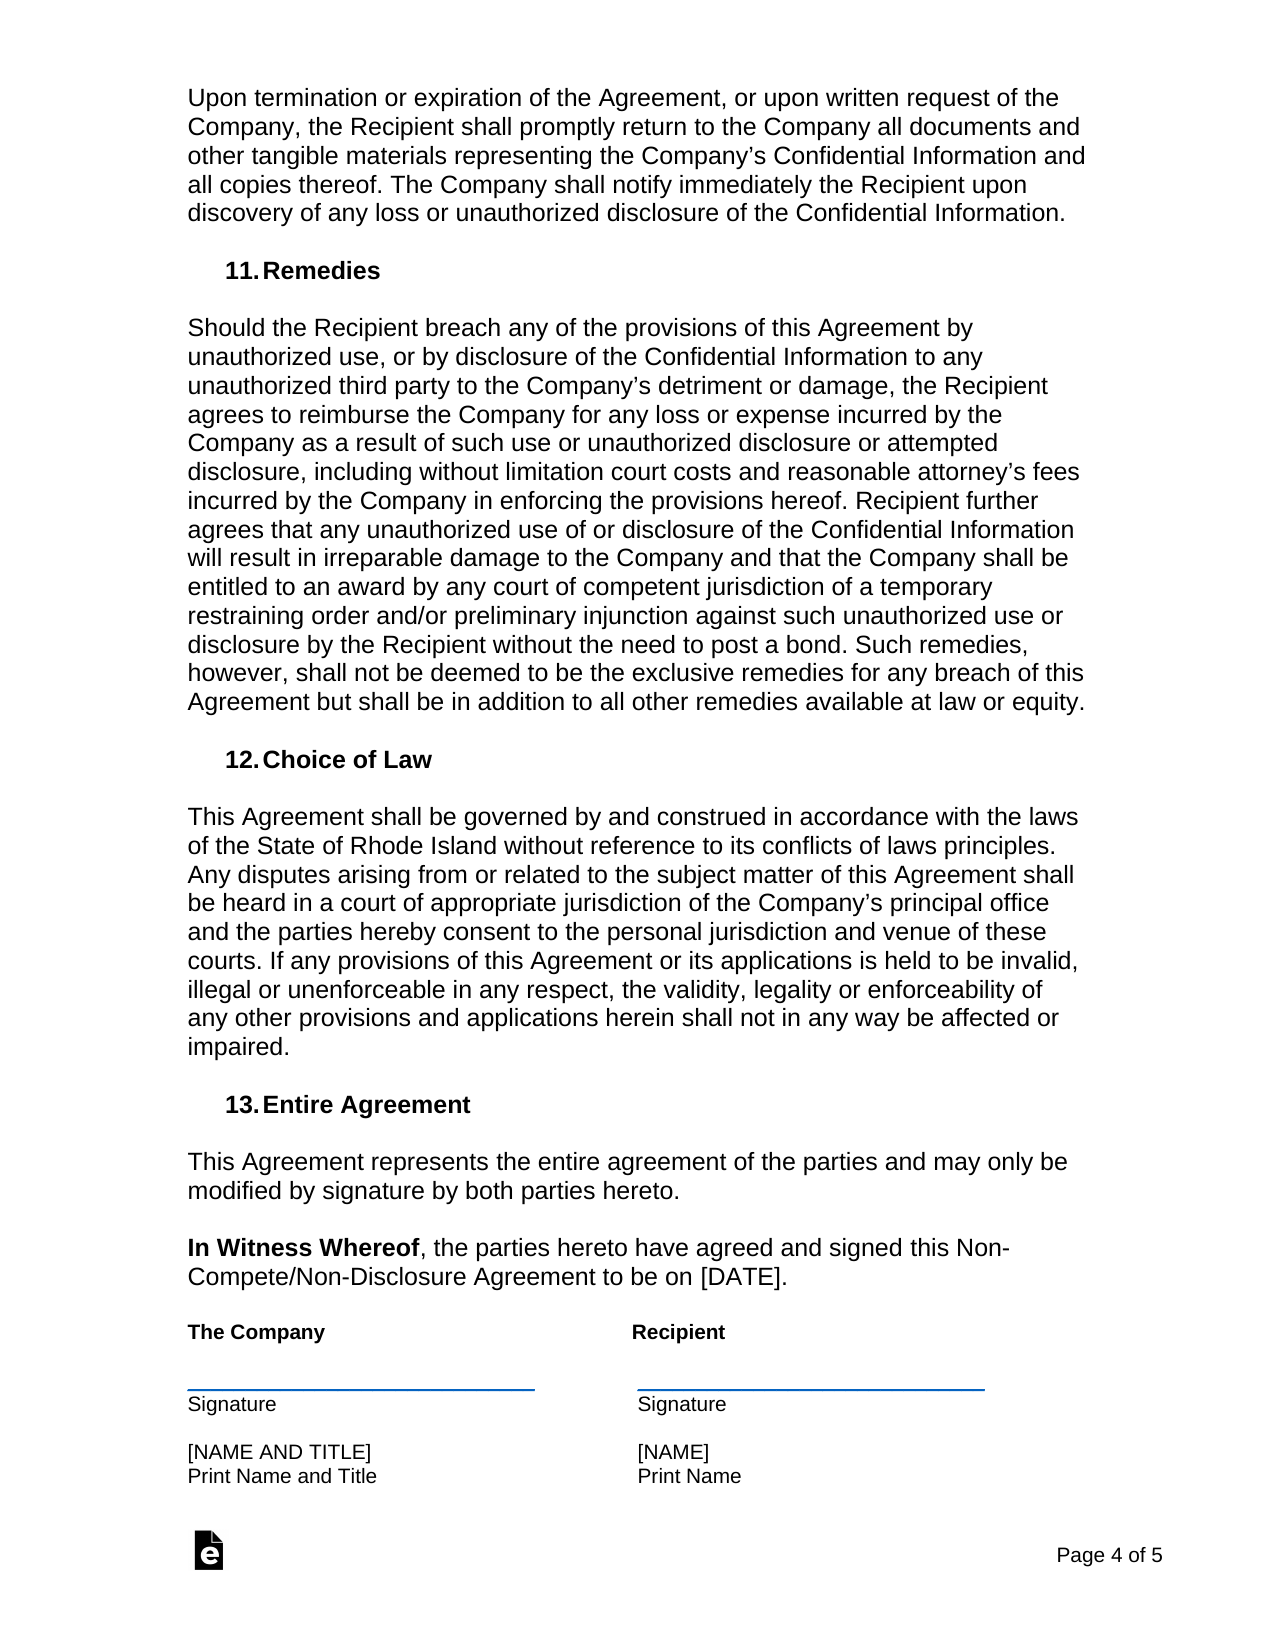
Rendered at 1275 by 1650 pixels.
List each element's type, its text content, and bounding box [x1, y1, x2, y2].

text This Agreement represents the entire agreement of the parties and may only be modified by signature by both parties hereto. [187, 1147, 1087, 1205]
list Remedies [225, 256, 1087, 285]
text Upon termination or expiration of the Agreement, or upon written request of the Company, the Recipient shall promptly return to the Company all documents and other tangible materials representing the Company’s Confidential Information and all copies thereof. The Company shall notify immediately the Recipient upon discovery of any loss or unauthorized disclosure of the Confidential Information. [187, 83, 1087, 227]
list Entire Agreement [225, 1090, 1087, 1118]
text [NAME AND TITLE] [NAME] [187, 1439, 1087, 1463]
text Should the Recipient breach any of the provisions of this Agreement by unauthorized use, or by disclosure of the Confidential Information to any unauthorized third party to the Company’s detriment or damage, the Recipient agrees to reimburse the Company for any loss or expense incurred by the Company as a result of such use or unauthorized disclosure or attempted disclosure, including without limitation court costs and reasonable attorney’s fees incurred by the Company in enforcing the provisions hereof. Recipient further agrees that any unauthorized use of or disclosure of the Confidential Information will result in irreparable damage to the Company and that the Company shall be entitled to an award by any court of competent jurisdiction of a temporary restraining order and/or preliminary injunction against such unauthorized use or disclosure by the Recipient without the need to post a bond. Such remedies, however, shall not be deemed to be the exclusive remedies for any breach of this Agreement but shall be in addition to all other remedies available at law or equity. [187, 313, 1087, 716]
list Choice of Law [225, 745, 1087, 773]
text The Company Recipient [187, 1320, 1087, 1344]
text ______________________________ ______________________________ [187, 1368, 1087, 1392]
text Print Name and Title Print Name [187, 1463, 1087, 1487]
text Signature Signature [187, 1392, 1087, 1416]
text This Agreement shall be governed by and construed in accordance with the laws of the State of Rhode Island without reference to its conflicts of laws principles. Any disputes arising from or related to the subject matter of this Agreement shall be heard in a court of appropriate jurisdiction of the Company’s principal office and the parties hereby consent to the personal jurisdiction and venue of these courts. If any provisions of this Agreement or its applications is held to be invalid, illegal or unenforceable in any respect, the validity, legality or enforceability of any other provisions and applications herein shall not in any way be affected or impaired. [187, 802, 1087, 1061]
text In Witness Whereof, the parties hereto have agreed and signed this Non-Compete/Non-Disclosure Agreement to be on [DATE]. [187, 1233, 1087, 1291]
picture [187, 1529, 230, 1571]
